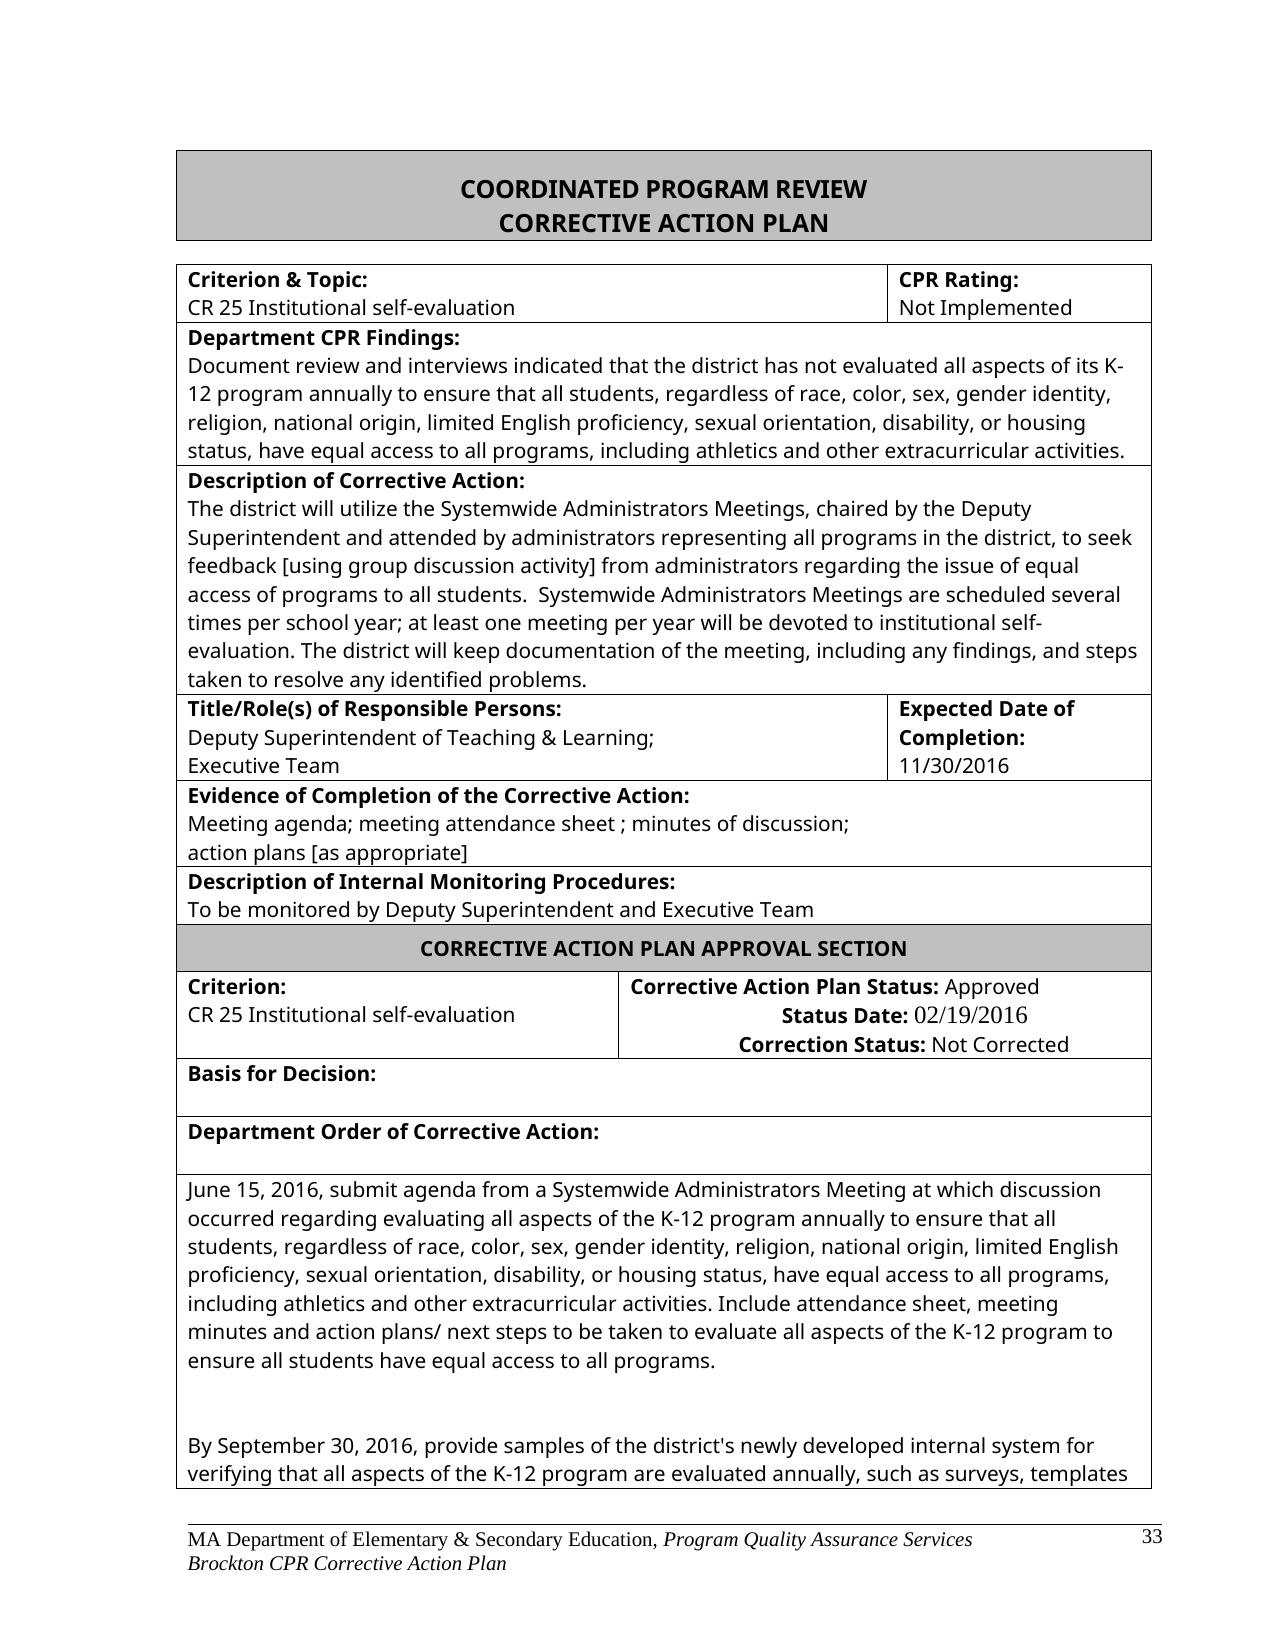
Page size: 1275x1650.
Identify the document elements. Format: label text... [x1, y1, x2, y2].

table_cell Criterion: CR 25 Institutional self-evaluation [177, 972, 618, 1058]
table_header CPR Rating: Not Implemented [888, 265, 1151, 322]
table_cell Expected Date of Completion: 11/30/2016 [888, 695, 1151, 780]
table_header Criterion & Topic: CR 25 Institutional self-evaluation [177, 265, 887, 322]
table_cell Description of Corrective Action: The district will utilize the Systemwide Administrators Meetings, chaired by the Deputy Superintendent and attended by administrators representing all programs in the district, to seek feedback [using group discussion activity] from administrators regarding the issue of equal access of programs to all students. Systemwide Administrators Meetings are scheduled several times per school year; at least one meeting per year will be devoted to institutional self-evaluation. The district will keep documentation of the meeting, including any findings, and steps taken to resolve any identified problems. [177, 466, 1151, 693]
table_cell Evidence of Completion of the Corrective Action: Meeting agenda; meeting attendance sheet ; minutes of discussion; action plans [as appropriate] [177, 781, 1151, 866]
table_cell Title/Role(s) of Responsible Persons: Deputy Superintendent of Teaching & Learning; Executive Team [177, 695, 887, 780]
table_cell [177, 1175, 1151, 1488]
table_cell Description of Internal Monitoring Procedures: To be monitored by Deputy Superintendent and Executive Team [177, 867, 1151, 924]
table_header COORDINATED PROGRAM REVIEW CORRECTIVE ACTION PLAN [177, 151, 1151, 240]
table_cell CORRECTIVE ACTION PLAN APPROVAL SECTION [177, 925, 1151, 971]
table_cell Department Order of Corrective Action: [177, 1117, 1151, 1174]
table_cell Department CPR Findings: Document review and interviews indicated that the district has not evaluated all aspects of its K-12 program annually to ensure that all students, regardless of race, color, sex, gender identity, religion, national origin, limited English proficiency, sexual orientation, disability, or housing status, have equal access to all programs, including athletics and other extracurricular activities. [177, 323, 1151, 465]
table_cell Corrective Action Plan Status: Approved Status Date: 02/19/2016 Correction Status: Not Corrected [619, 972, 1151, 1058]
table_cell Basis for Decision: [177, 1059, 1151, 1116]
